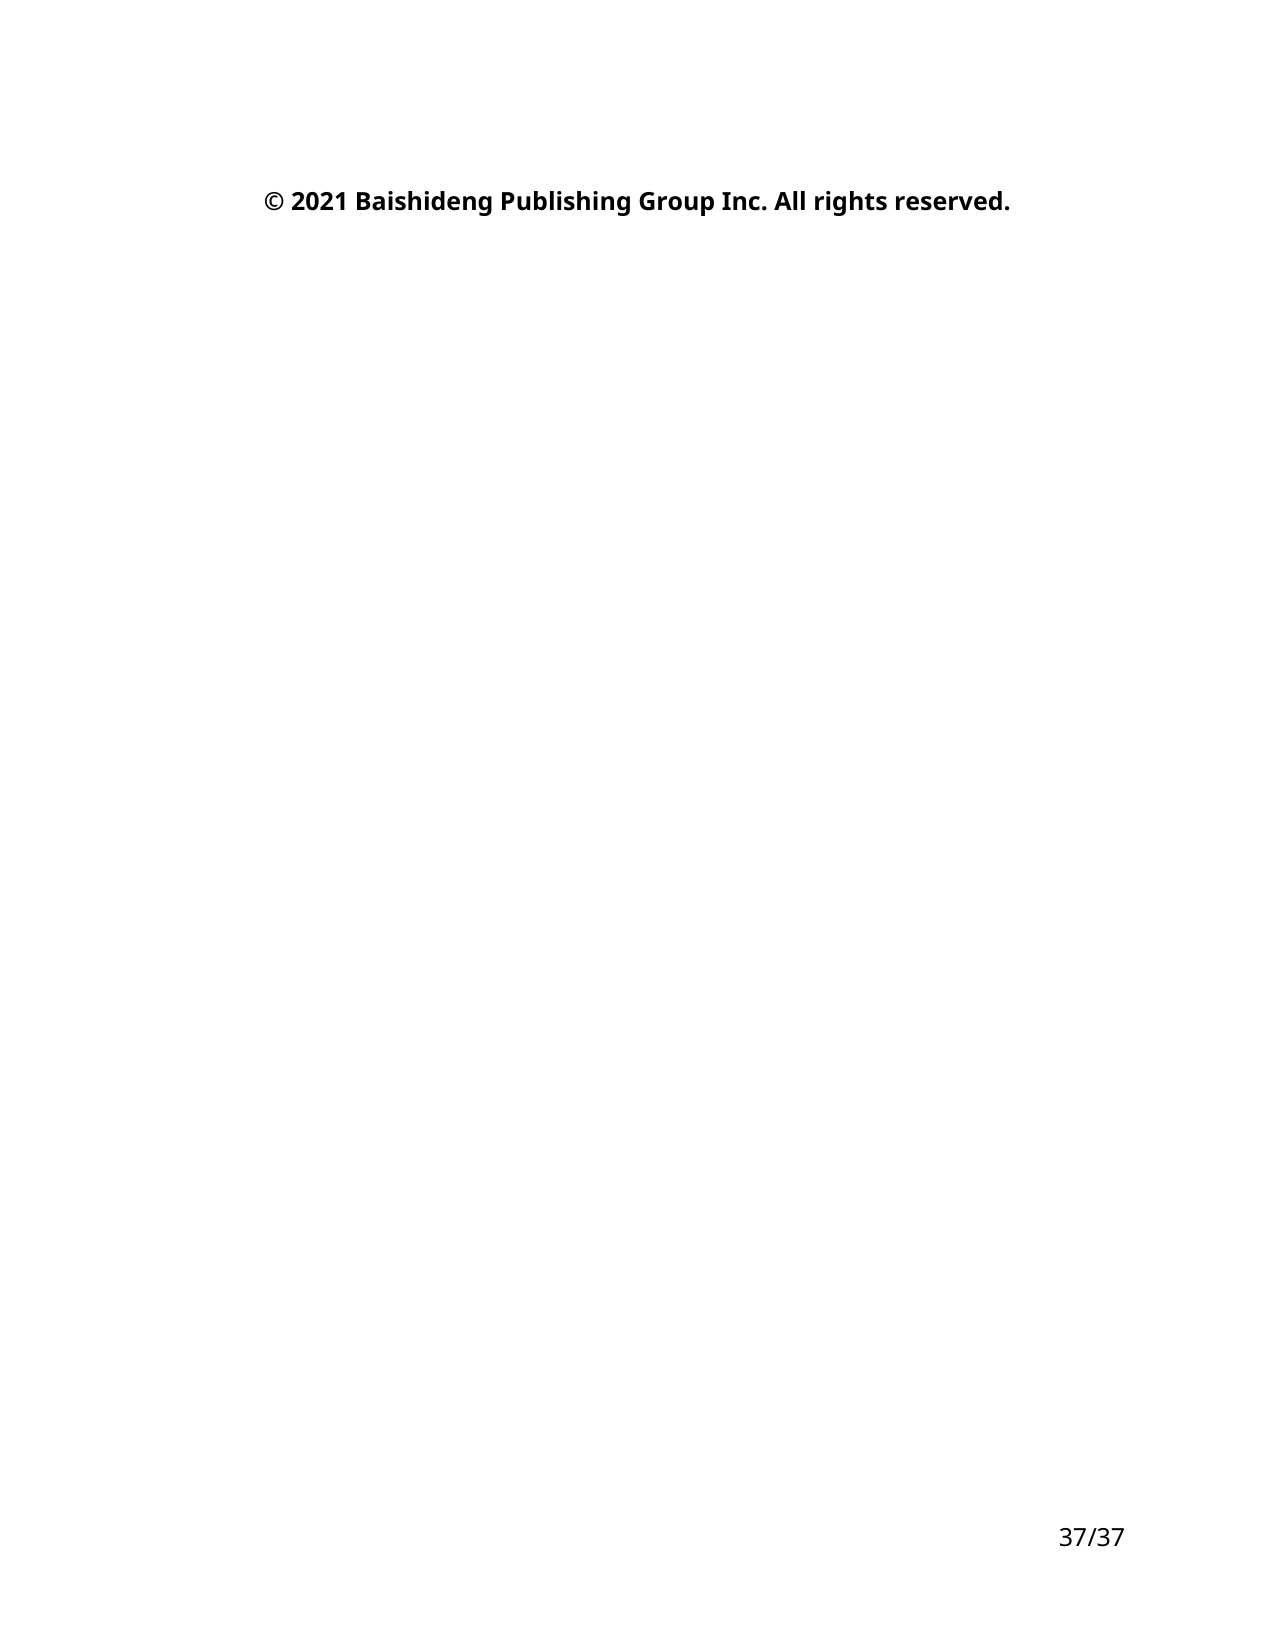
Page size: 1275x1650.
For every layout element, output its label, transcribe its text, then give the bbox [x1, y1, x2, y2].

text © 2021 Baishideng Publishing Group Inc. All rights reserved. [150, 184, 1125, 218]
